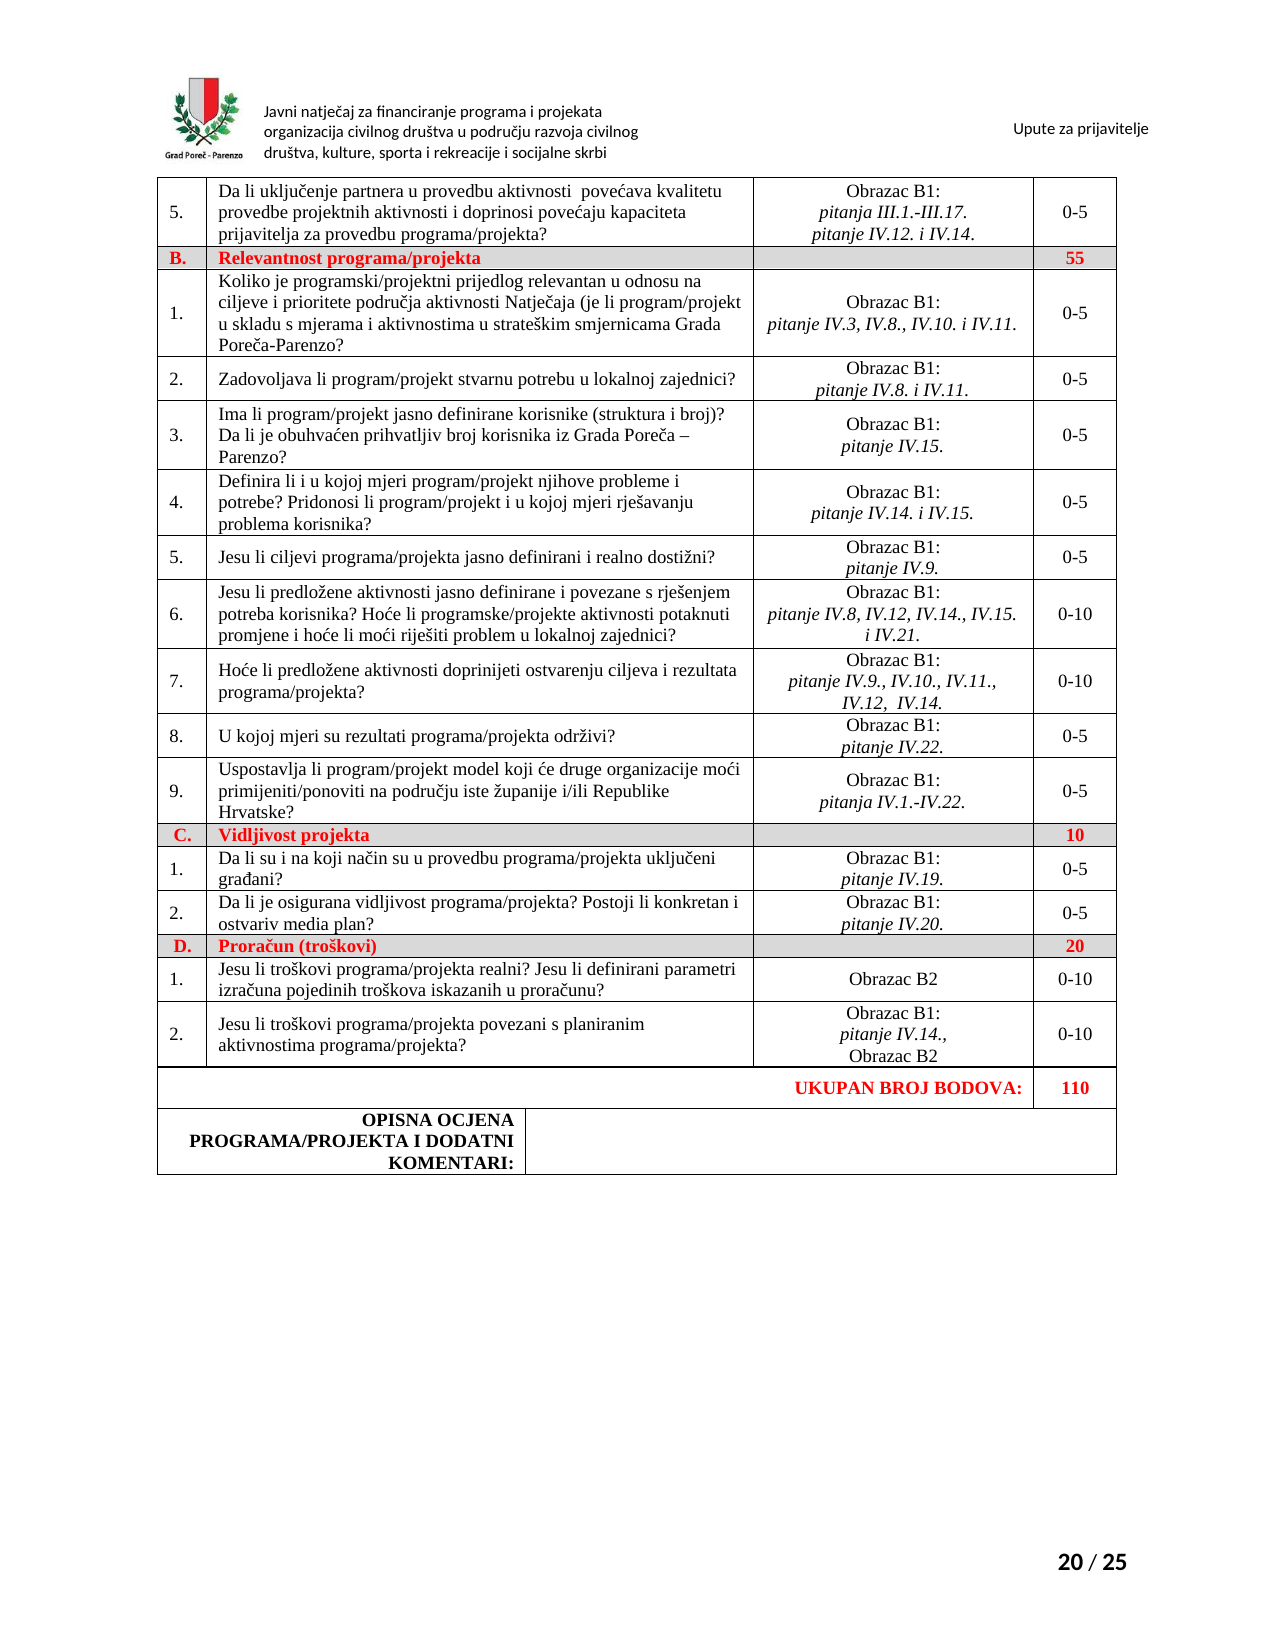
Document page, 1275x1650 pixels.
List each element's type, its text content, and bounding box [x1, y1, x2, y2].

table_cell Obrazac B1: pitanje IV.8, IV.12, IV.14., IV.15. i IV.21. [754, 580, 1033, 647]
table_cell 5. [158, 536, 206, 579]
table_cell [754, 935, 1033, 957]
table_cell Definira li i u kojoj mjeri program/projekt njihove probleme i potrebe? Pridonosi li program/projekt i u kojoj mjeri rješavanju problema korisnika? [207, 470, 753, 534]
table_cell Koliko je programski/projektni prijedlog relevantan u odnosu na ciljeve i prioritete područja aktivnosti Natječaja (je li program/projekt u skladu s mjerama i aktivnostima u strateškim smjernicama Grada Poreča-Parenzo? [207, 270, 753, 356]
table_cell 2. [158, 357, 206, 400]
table_cell Da li je osigurana vidljivost programa/projekta? Postoji li konkretan i ostvariv media plan? [207, 891, 753, 934]
table_cell 0-10 [1034, 958, 1116, 1001]
table_cell Obrazac B1: pitanje IV.15. [754, 401, 1033, 469]
table_cell 2. [158, 1002, 206, 1066]
table_cell 0-5 [1034, 714, 1116, 757]
table_cell Obrazac B1: pitanje IV.9. [754, 536, 1033, 579]
table_cell 0-5 [1034, 270, 1116, 356]
table_cell Jesu li ciljevi programa/projekta jasno definirani i realno dostižni? [207, 536, 753, 579]
table_cell 110 [1034, 1068, 1116, 1108]
table_cell Jesu li troškovi programa/projekta povezani s planiranim aktivnostima programa/projekta? [207, 1002, 753, 1066]
table_cell 0-10 [1034, 580, 1116, 647]
table_cell Obrazac B1: pitanje IV.8. i IV.11. [754, 357, 1033, 400]
table_cell Obrazac B1: pitanja III.1.-III.17. pitanje IV.12. i IV.14. [754, 178, 1033, 246]
table_cell 6. [158, 580, 206, 647]
table_cell UKUPAN BROJ BODOVA: [158, 1068, 1033, 1108]
table_cell D. [158, 935, 206, 957]
table_cell 0-5 [1034, 891, 1116, 934]
table_cell Obrazac B1: pitanje IV.3, IV.8., IV.10. i IV.11. [754, 270, 1033, 356]
table_cell 0-10 [1034, 649, 1116, 713]
table_cell [754, 247, 1033, 268]
table_cell Hoće li predložene aktivnosti doprinijeti ostvarenju ciljeva i rezultata programa/projekta? [207, 649, 753, 713]
table_cell Zadovoljava li program/projekt stvarnu potrebu u lokalnoj zajednici? [207, 357, 753, 400]
table_cell Obrazac B1: pitanje IV.22. [754, 714, 1033, 757]
table_cell 2. [158, 891, 206, 934]
table_cell 0-5 [1034, 178, 1116, 246]
table_cell Da li su i na koji način su u provedbu programa/projekta uključeni građani? [207, 847, 753, 890]
table_cell 0-5 [1034, 536, 1116, 579]
table_cell 1. [158, 847, 206, 890]
table_cell Obrazac B1: pitanje IV.20. [754, 891, 1033, 934]
table_cell 5. [158, 178, 206, 246]
table_cell C. [158, 824, 206, 846]
table_cell Uspostavlja li program/projekt model koji će druge organizacije moći primijeniti/ponoviti na području iste županije i/ili Republike Hrvatske? [207, 758, 753, 823]
table_cell 4. [158, 470, 206, 534]
table_cell Obrazac B1: pitanje IV.19. [754, 847, 1033, 890]
table_cell 1. [158, 270, 206, 356]
table_cell Ima li program/projekt jasno definirane korisnike (struktura i broj)? Da li je obuhvaćen prihvatljiv broj korisnika iz Grada Poreča – Parenzo? [207, 401, 753, 469]
table_cell U kojoj mjeri su rezultati programa/projekta održivi? [207, 714, 753, 757]
table_cell Jesu li predložene aktivnosti jasno definirane i povezane s rješenjem potreba korisnika? Hoće li programske/projekte aktivnosti potaknuti promjene i hoće li moći riješiti problem u lokalnoj zajednici? [207, 580, 753, 647]
table_cell 8. [158, 714, 206, 757]
table_cell OPISNA OCJENA PROGRAMA/PROJEKTA I DODATNI KOMENTARI: [158, 1109, 525, 1173]
table_cell [526, 1109, 1116, 1173]
picture [161, 70, 249, 166]
table_cell 0-5 [1034, 758, 1116, 823]
table_cell 7. [158, 649, 206, 713]
table_cell Jesu li troškovi programa/projekta realni? Jesu li definirani parametri izračuna pojedinih troškova iskazanih u proračunu? [207, 958, 753, 1001]
table_cell 0-5 [1034, 847, 1116, 890]
table_cell 0-5 [1034, 401, 1116, 469]
table_cell 20 [1034, 935, 1116, 957]
table_cell B. [158, 247, 206, 268]
table_cell Relevantnost programa/projekta [207, 247, 753, 268]
table_cell 9. [158, 758, 206, 823]
table_cell 55 [1034, 247, 1116, 268]
table_cell Obrazac B2 [754, 958, 1033, 1001]
table_cell Vidljivost projekta [207, 824, 753, 846]
table_cell [754, 824, 1033, 846]
table_cell 0-5 [1034, 357, 1116, 400]
table_cell Obrazac B1: pitanje IV.9., IV.10., IV.11., IV.12, IV.14. [754, 649, 1033, 713]
table_cell Obrazac B1: pitanje IV.14., Obrazac B2 [754, 1002, 1033, 1066]
table_cell 0-5 [1034, 470, 1116, 534]
table_cell 10 [1034, 824, 1116, 846]
table_cell 3. [158, 401, 206, 469]
table_cell Da li uključenje partnera u provedbu aktivnosti povećava kvalitetu provedbe projektnih aktivnosti i doprinosi povećaju kapaciteta prijavitelja za provedbu programa/projekta? [207, 178, 753, 246]
table_cell 0-10 [1034, 1002, 1116, 1066]
table_cell Obrazac B1: pitanje IV.14. i IV.15. [754, 470, 1033, 534]
table_cell Obrazac B1: pitanja IV.1.-IV.22. [754, 758, 1033, 823]
table_cell 1. [158, 958, 206, 1001]
table_cell Proračun (troškovi) [207, 935, 753, 957]
